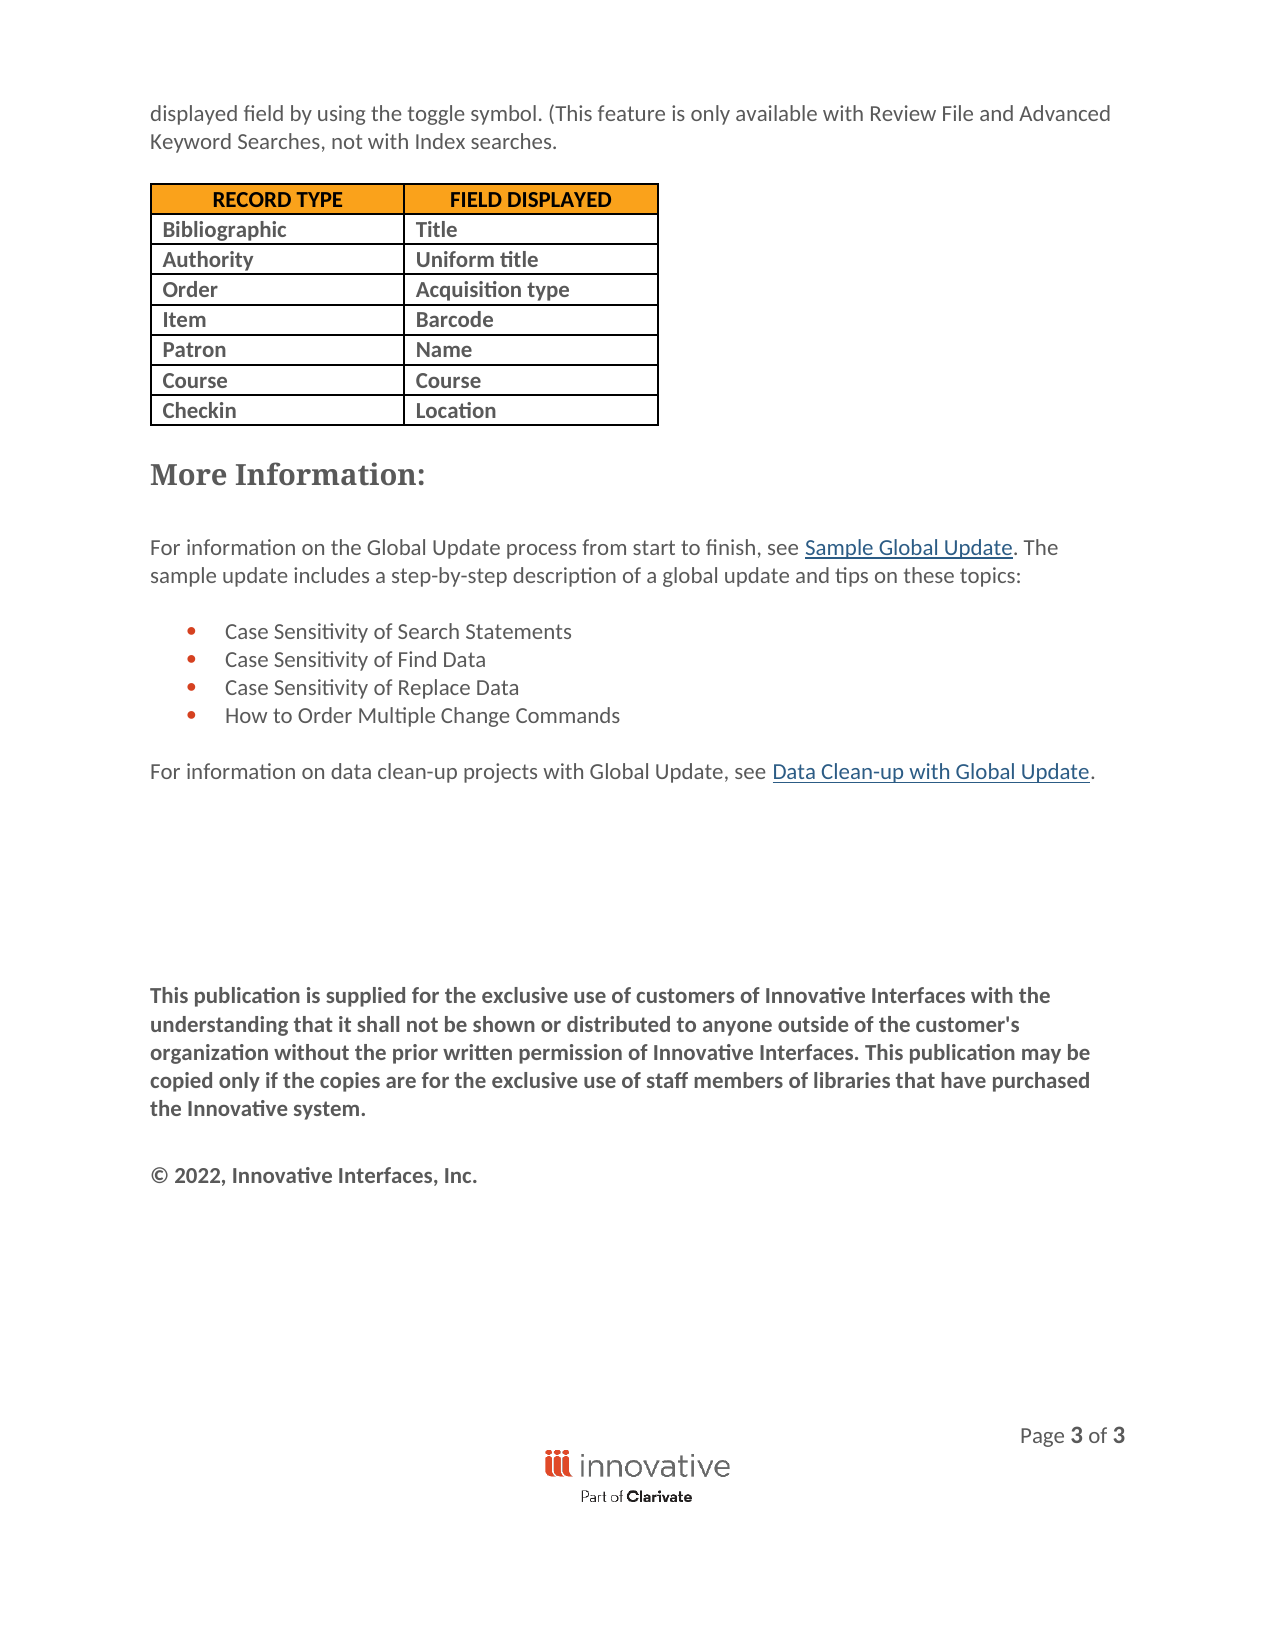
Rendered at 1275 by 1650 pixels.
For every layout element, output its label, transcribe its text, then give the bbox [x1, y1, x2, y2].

table_cell Barcode [405, 306, 657, 333]
subtitle Case Sensitivity of Search Statements [187, 617, 1125, 645]
picture [545, 1450, 730, 1502]
table_cell Course [152, 366, 403, 394]
table_cell Patron [152, 336, 403, 364]
subtitle This publication is supplied for the exclusive use of customers of Innovative Interfaces with the understanding that it shall not be shown or distributed to anyone outside of the customer's organization without the prior written permission of Innovative Interfaces. This publication may be copied only if the copies are for the exclusive use of staff members of libraries that have purchased the Innovative system. [150, 982, 1125, 1122]
table_header FIELD DISPLAYED [405, 185, 657, 213]
table_cell Authority [152, 245, 403, 273]
table_cell Acquisition type [405, 275, 657, 303]
subtitle More Information: [150, 454, 1125, 494]
table_cell Checkin [152, 396, 403, 424]
subtitle Case Sensitivity of Replace Data [187, 673, 1125, 701]
table_cell Title [405, 215, 657, 243]
table_cell Item [152, 306, 403, 333]
table_cell Order [152, 275, 403, 303]
subtitle For information on data clean-up projects with Global Update, see Data Clean-up with Global Update. [150, 757, 1125, 786]
subtitle For information on the Global Update process from start to finish, see Sample Global Update. The sample update includes a step-by-step description of a global update and tips on these topics: [150, 533, 1125, 589]
table_cell Name [405, 336, 657, 364]
table_header RECORD TYPE [152, 185, 403, 213]
table_cell Uniform title [405, 245, 657, 273]
subtitle How to Order Multiple Change Commands [187, 701, 1125, 729]
table_cell Course [405, 366, 657, 394]
table_cell Location [405, 396, 657, 424]
subtitle Case Sensitivity of Find Data [187, 645, 1125, 673]
subtitle © 2022, Innovative Interfaces, Inc. [150, 1161, 1125, 1189]
table_cell Bibliographic [152, 215, 403, 243]
